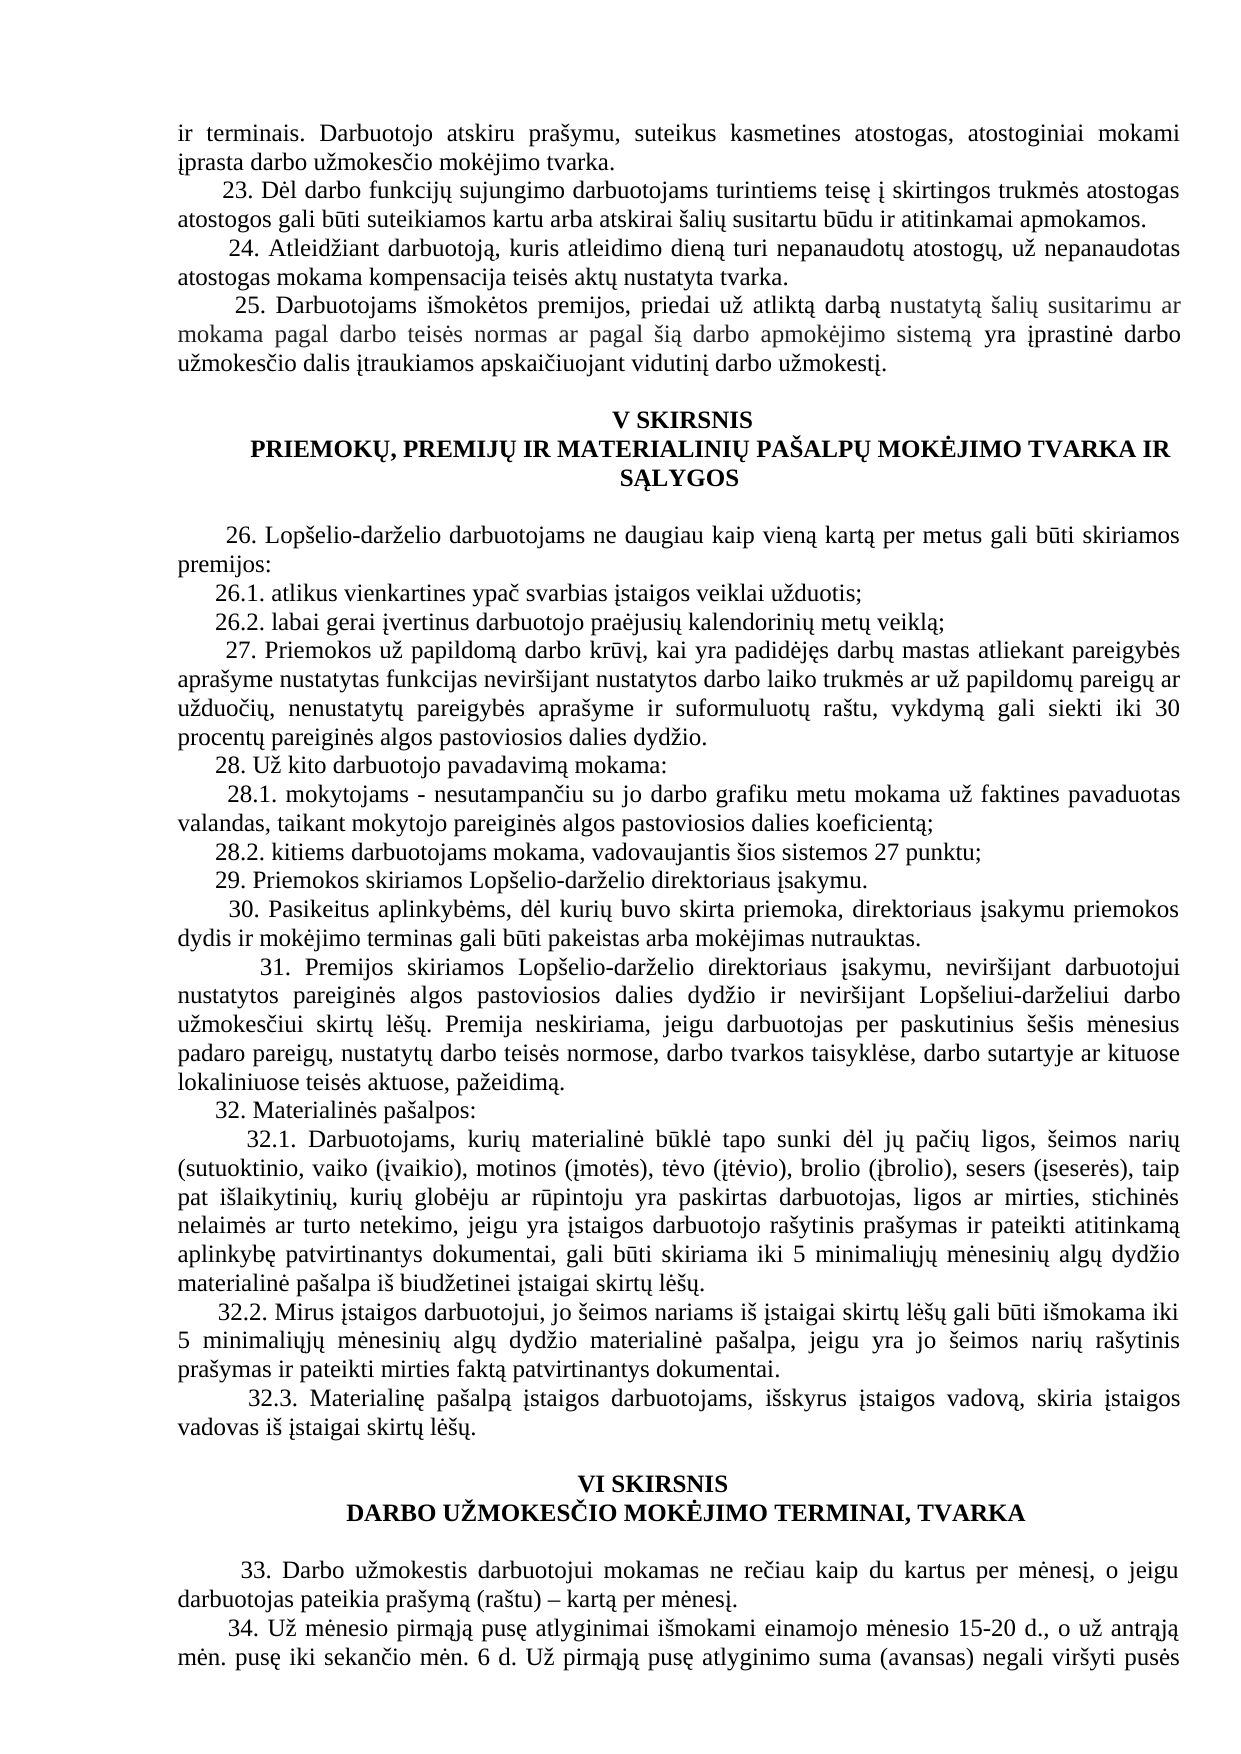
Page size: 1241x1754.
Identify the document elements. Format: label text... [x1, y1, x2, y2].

text 31. Premijos skiriamos Lopšelio-darželio direktoriaus įsakymu, neviršijant darbuotojui nustatytos pareiginės algos pastoviosios dalies dydžio ir neviršijant Lopšeliui-darželiui darbo užmokesčiui skirtų lėšų. Premija neskiriama, jeigu darbuotojas per paskutinius šešis mėnesius padaro pareigų, nustatytų darbo teisės normose, darbo tvarkos taisyklėse, darbo sutartyje ar kituose lokaliniuose teisės aktuose, pažeidimą. [177, 952, 1181, 1096]
text 28.2. kitiems darbuotojams mokama, vadovaujantis šios sistemos 27 punktu; [177, 837, 1181, 866]
text 32.1. Darbuotojams, kurių materialinė būklė tapo sunki dėl jų pačių ligos, šeimos narių (sutuoktinio, vaiko (įvaikio), motinos (įmotės), tėvo (įtėvio), brolio (įbrolio), sesers (įseserės), taip pat išlaikytinių, kurių globėju ar rūpintoju yra paskirtas darbuotojas, ligos ar mirties, stichinės nelaimės ar turto netekimo, jeigu yra įstaigos darbuotojo rašytinis prašymas ir pateikti atitinkamą aplinkybę patvirtinantys dokumentai, gali būti skiriama iki 5 minimaliųjų mėnesinių algų dydžio materialinė pašalpa iš biudžetinei įstaigai skirtų lėšų. [177, 1124, 1181, 1297]
text 23. Dėl darbo funkcijų sujungimo darbuotojams turintiems teisę į skirtingos trukmės atostogas atostogos gali būti suteikiamos kartu arba atskirai šalių susitartu būdu ir atitinkamai apmokamos. [177, 176, 1181, 233]
text 24. Atleidžiant darbuotoją, kuris atleidimo dieną turi nepanaudotų atostogų, už nepanaudotas atostogas mokama kompensacija teisės aktų nustatyta tvarka. [177, 233, 1181, 291]
text 32.2. Mirus įstaigos darbuotojui, jo šeimos nariams iš įstaigai skirtų lėšų gali būti išmokama iki 5 minimaliųjų mėnesinių algų dydžio materialinė pašalpa, jeigu yra jo šeimos narių rašytinis prašymas ir pateikti mirties faktą patvirtinantys dokumentai. [177, 1297, 1181, 1383]
text 27. Priemokos už papildomą darbo krūvį, kai yra padidėjęs darbų mastas atliekant pareigybės aprašyme nustatytas funkcijas neviršijant nustatytos darbo laiko trukmės ar už papildomų pareigų ar užduočių, nenustatytų pareigybės aprašyme ir suformuluotų raštu, vykdymą gali siekti iki 30 procentų pareiginės algos pastoviosios dalies dydžio. [177, 636, 1181, 751]
text 29. Priemokos skiriamos Lopšelio-darželio direktoriaus įsakymu. [177, 866, 1181, 894]
text 32. Materialinės pašalpos: [177, 1096, 1181, 1124]
text 28. Už kito darbuotojo pavadavimą mokama: [177, 751, 1181, 779]
text 25. Darbuotojams išmokėtos premijos, priedai už atliktą darbą nustatytą šalių susitarimu ar mokama pagal darbo teisės normas ar pagal šią darbo apmokėjimo sistemą yra įprastinė darbo užmokesčio dalis įtraukiamos apskaičiuojant vidutinį darbo užmokestį. [177, 291, 1181, 377]
text VI SKIRSNIS DARBO UŽMOKESČIO MOKĖJIMO TERMINAI, TVARKA [177, 1441, 1181, 1527]
text 26. Lopšelio-darželio darbuotojams ne daugiau kaip vieną kartą per metus gali būti skiriamos premijos: [177, 521, 1181, 578]
text 33. Darbo užmokestis darbuotojui mokamas ne rečiau kaip du kartus per mėnesį, o jeigu darbuotojas pateikia prašymą (raštu) – kartą per mėnesį. [177, 1556, 1181, 1613]
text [177, 118, 1181, 176]
text 26.1. atlikus vienkartines ypač svarbias įstaigos veiklai užduotis; [177, 578, 1181, 607]
text 32.3. Materialinę pašalpą įstaigos darbuotojams, išskyrus įstaigos vadovą, skiria įstaigos vadovas iš įstaigai skirtų lėšų. [177, 1383, 1181, 1441]
text 28.1. mokytojams - nesutampančiu su jo darbo grafiku metu mokama už faktines pavaduotas valandas, taikant mokytojo pareiginės algos pastoviosios dalies koeficientą; [177, 779, 1181, 837]
text V SKIRSNIS PRIEMOKŲ, PREMIJŲ IR MATERIALINIŲ PAŠALPŲ MOKĖJIMO TVARKA IR SĄLYGOS [177, 377, 1181, 492]
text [177, 1613, 1181, 1671]
text 26.2. labai gerai įvertinus darbuotojo praėjusių kalendorinių metų veiklą; [177, 607, 1181, 636]
text 30. Pasikeitus aplinkybėms, dėl kurių buvo skirta priemoka, direktoriaus įsakymu priemokos dydis ir mokėjimo terminas gali būti pakeistas arba mokėjimas nutrauktas. [177, 894, 1181, 952]
